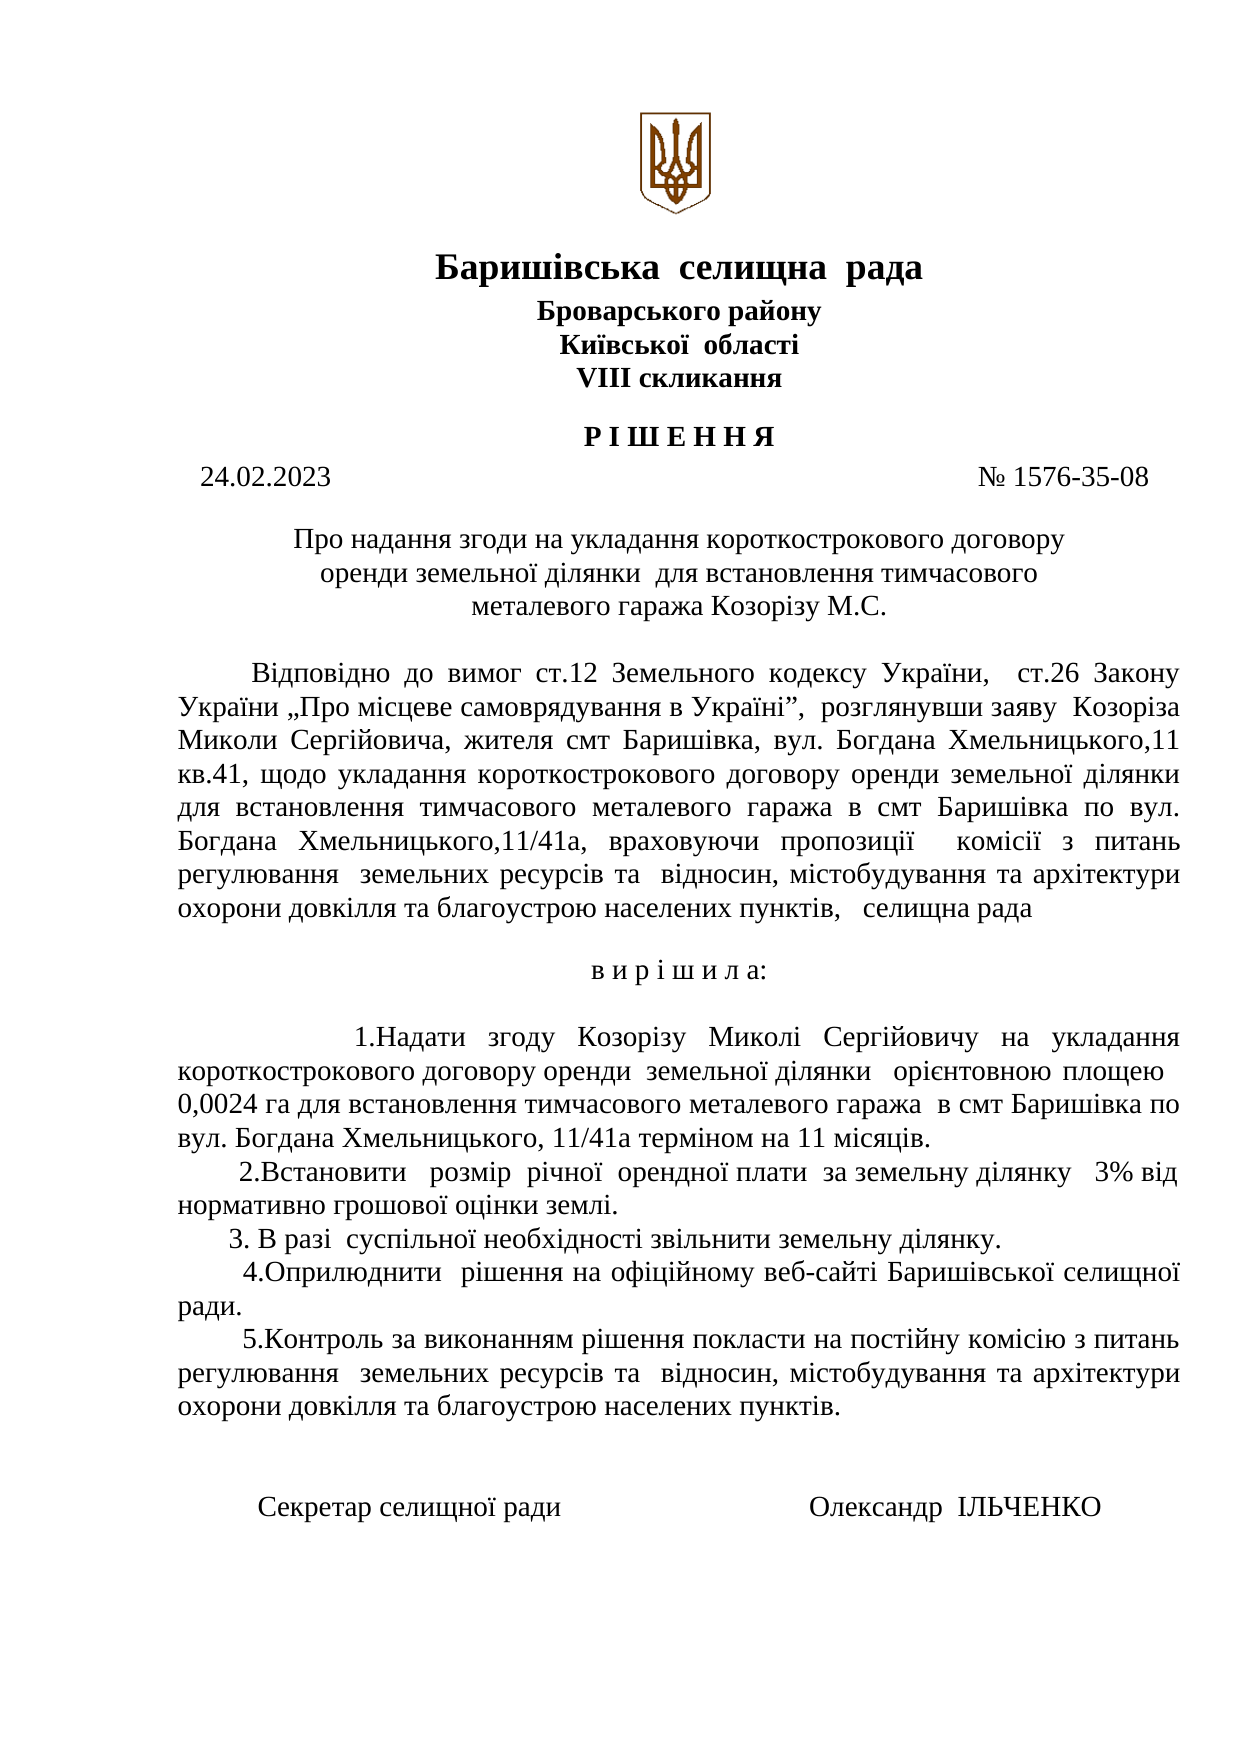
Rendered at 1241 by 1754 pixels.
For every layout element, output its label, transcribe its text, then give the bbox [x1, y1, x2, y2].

text 24.02.2023 № 1576-35-08 [177, 459, 1181, 492]
text оренди земельної ділянки для встановлення тимчасового [177, 555, 1181, 588]
text 1.Надати згоду Козорізу Миколі Сергійовичу на укладання короткострокового договору оренди земельної ділянки орієнтовною площею 0,0024 га для встановлення тимчасового металевого гаража в смт Баришівка по вул. Богдана Хмельницького, 11/41а терміном на 11 місяців. [177, 1019, 1181, 1154]
text VIІІ скликання [177, 361, 1181, 394]
text Відповідно до вимог ст.12 Земельного кодексу України, ст.26 Закону України „Про місцеве самоврядування в Україні”, розглянувши заяву Козоріза Миколи Сергійовича, жителя смт Баришівка, вул. Богдана Хмельницького,11 кв.41, щодо укладання короткострокового договору оренди земельної ділянки для встановлення тимчасового металевого гаража в смт Баришівка по вул. Богдана Хмельницького,11/41а, враховуючи пропозиції комісії з питань регулювання земельних ресурсів та відносин, містобудування та архітектури охорони довкілля та благоустрою населених пунктів, селищна рада [177, 655, 1181, 924]
text Київської області [177, 327, 1181, 361]
text в и р і ш и л а: [177, 952, 1181, 986]
text 2.Встановити розмір річної орендної плати за земельну ділянку 3% від нормативно грошової оцінки землі. [177, 1154, 1181, 1221]
text Р І Ш Е Н Н Я [177, 419, 1181, 453]
text 3. В разі суспільної необхідності звільнити земельну ділянку. [177, 1221, 1181, 1254]
text Броварського району [177, 293, 1181, 327]
text Про надання згоди на укладання короткострокового договору [177, 521, 1181, 555]
text металевого гаража Козорізу М.С. [177, 588, 1181, 622]
text Секретар селищної ради Олександр ІЛЬЧЕНКО [177, 1489, 1181, 1523]
text Баришівська селищна рада [177, 244, 1181, 287]
text 4.Оприлюднити рішення на офіційному веб-сайті Баришівської селищної ради. [177, 1254, 1181, 1321]
picture [633, 106, 718, 220]
text 5.Контроль за виконанням рішення покласти на постійну комісію з питань регулювання земельних ресурсів та відносин, містобудування та архітектури охорони довкілля та благоустрою населених пунктів. [177, 1321, 1181, 1422]
